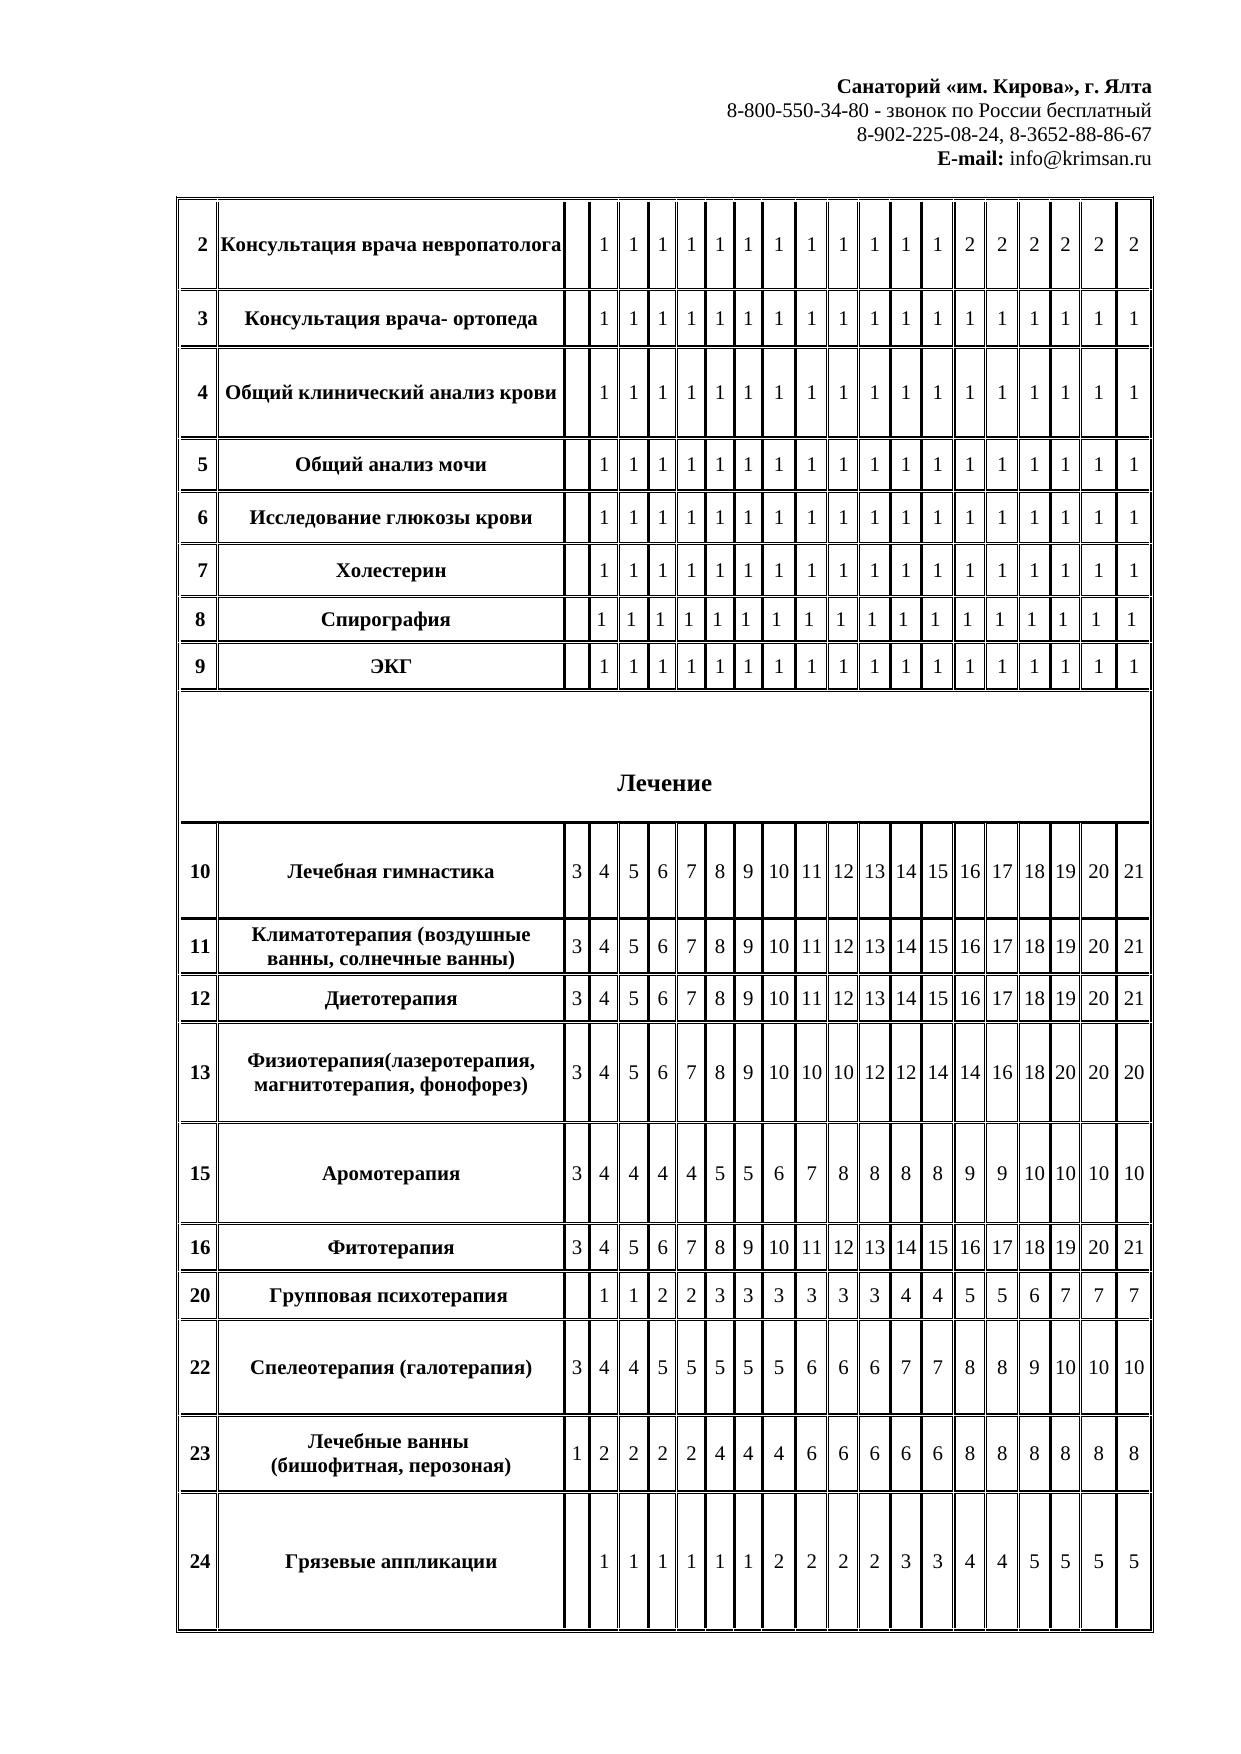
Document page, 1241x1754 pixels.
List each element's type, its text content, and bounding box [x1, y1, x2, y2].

table_cell 1 [892, 440, 920, 489]
table_cell 9 [179, 640, 216, 688]
table_cell 7 [923, 1321, 952, 1413]
table_cell 1 [956, 598, 984, 640]
table_cell 24 [179, 1490, 217, 1629]
table_cell 4 [707, 1417, 733, 1490]
table_cell 2 [620, 1417, 647, 1490]
table_cell 8 [829, 1124, 857, 1221]
table_cell 1 [650, 644, 675, 688]
table_cell 1 [650, 440, 675, 489]
table_cell 1 [620, 493, 647, 542]
table_cell 10 [1082, 1124, 1115, 1221]
table_cell 1 [1116, 542, 1152, 595]
table_cell 1 [956, 545, 984, 595]
table_cell 1 [860, 545, 889, 595]
table_cell Исследование глюкозы крови [219, 493, 563, 542]
table_cell 2 [954, 200, 986, 287]
table_cell 1 [1020, 644, 1049, 688]
table_cell 1 [678, 291, 704, 345]
table_cell 8 [1020, 1417, 1049, 1490]
table_cell 5 [736, 1124, 761, 1221]
table_cell 1 [1020, 349, 1049, 436]
table_cell 8 [956, 1417, 984, 1490]
table_cell 4 [986, 1494, 1018, 1629]
table_cell 1 [829, 545, 857, 595]
table_cell 1 [620, 349, 647, 436]
table_cell 1 [705, 198, 734, 287]
table_cell 14 [892, 824, 920, 917]
table_cell 9 [736, 1024, 761, 1121]
table_cell 1 [797, 598, 826, 640]
table_cell 12 [829, 1225, 857, 1269]
table_cell 1 [860, 349, 889, 436]
table_cell [564, 1494, 589, 1629]
table_cell 16 [956, 824, 984, 917]
table_cell 15 [923, 920, 952, 972]
table_cell 3 [179, 288, 216, 345]
table_cell 4 [591, 1024, 617, 1121]
table_cell 1 [829, 349, 857, 436]
table_cell [566, 598, 588, 640]
table_cell 6 [650, 920, 675, 972]
table_cell Консультация врача- ортопеда [219, 291, 563, 345]
table_cell 1 [764, 493, 794, 542]
table_cell 3 [566, 1321, 588, 1413]
table_cell 1 [648, 1494, 677, 1629]
table_cell 6 [923, 1417, 952, 1490]
table_cell 3 [566, 1225, 588, 1269]
table_cell 1 [956, 644, 984, 688]
table_cell 1 [923, 349, 952, 436]
table_cell 9 [956, 1124, 984, 1221]
table_cell 5 [620, 1225, 647, 1269]
table_cell 13 [860, 920, 889, 972]
table_cell 1 [1052, 493, 1079, 542]
table_cell 2 [179, 200, 217, 287]
table_cell 3 [736, 1273, 761, 1317]
table_cell 9 [736, 920, 761, 972]
table_cell 6 [892, 1417, 920, 1490]
table_cell 1 [1082, 644, 1115, 688]
table_cell 4 [954, 1494, 986, 1629]
table_cell 8 [956, 1321, 984, 1413]
table_cell 1 [797, 493, 826, 542]
table_cell 8 [892, 1124, 920, 1221]
table_cell 8 [1052, 1417, 1079, 1490]
table_cell 2 [650, 1273, 675, 1317]
table_cell 6 [650, 1225, 675, 1269]
table_cell 5 [764, 1321, 794, 1413]
table_cell 1 [956, 440, 984, 489]
table_cell 1 [591, 545, 617, 595]
table_cell 7 [892, 1321, 920, 1413]
table_cell 1 [1020, 440, 1049, 489]
table_cell 10 [764, 1024, 794, 1121]
table_cell 1 [892, 545, 920, 595]
table_cell Спирография [219, 598, 563, 640]
table_cell 4 [678, 1124, 704, 1221]
table_cell 1 [987, 349, 1017, 436]
table_cell 2 [1019, 198, 1050, 287]
table_cell 1 [1118, 640, 1151, 688]
table_cell 1 [591, 291, 617, 345]
table_cell 16 [956, 920, 984, 972]
table_cell 8 [707, 1024, 733, 1121]
table_cell 18 [1020, 976, 1049, 1020]
table_cell 6 [650, 1024, 675, 1121]
table_cell 2 [678, 1273, 704, 1317]
table_cell 20 [1052, 1024, 1079, 1121]
table_cell 16 [987, 1024, 1017, 1121]
table_cell Общий клинический анализ крови [219, 349, 563, 436]
table_cell 3 [566, 1024, 588, 1121]
table_cell 7 [1118, 1269, 1151, 1317]
table_cell 1 [591, 644, 617, 688]
table_cell 6 [797, 1417, 826, 1490]
table_cell 11 [797, 1225, 826, 1269]
table_cell 13 [179, 1020, 216, 1121]
table_cell 10 [1116, 1121, 1152, 1221]
table_cell 3 [566, 920, 588, 972]
table_cell 7 [1052, 1273, 1079, 1317]
table_cell 10 [1118, 1318, 1151, 1413]
table_cell 6 [650, 976, 675, 1020]
table_cell 1 [764, 291, 794, 345]
table_cell 1 [892, 291, 920, 345]
table_cell 10 [764, 920, 794, 972]
table_cell 12 [892, 1024, 920, 1121]
table_cell 12 [829, 920, 857, 972]
table_cell 1 [797, 545, 826, 595]
table_cell 7 [678, 1225, 704, 1269]
table_cell 1 [1082, 598, 1115, 640]
table_cell 5 [1019, 1494, 1050, 1629]
table_cell 1 [860, 493, 889, 542]
table_cell 4 [620, 1321, 647, 1413]
table_cell 3 [566, 1124, 588, 1221]
table_cell Лечебная гимнастика [219, 824, 563, 917]
table_cell 5 [620, 824, 647, 917]
table_cell 2 [828, 1494, 859, 1629]
table_cell 6 [764, 1124, 794, 1221]
table_cell 6 [179, 489, 216, 542]
table_cell 8 [707, 976, 733, 1020]
table_cell 4 [591, 1225, 617, 1269]
table_cell 1 [678, 644, 704, 688]
table_cell 8 [923, 1124, 952, 1221]
table_cell 13 [860, 1225, 889, 1269]
table_cell 15 [177, 1121, 217, 1221]
table_cell 7 [678, 824, 704, 917]
table_cell 1 [736, 291, 761, 345]
table_cell 14 [956, 1024, 984, 1121]
table_cell 5 [179, 436, 216, 489]
table_cell 1 [678, 493, 704, 542]
table_cell 1 [987, 493, 1017, 542]
table_cell Групповая психотерапия [219, 1273, 563, 1317]
table_cell 1 [619, 200, 648, 287]
table_cell 1 [1118, 489, 1151, 542]
table_cell 1 [859, 198, 890, 287]
table_cell 3 [797, 1273, 826, 1317]
table_cell 2 [1050, 200, 1081, 287]
table_cell 8 [707, 1225, 733, 1269]
table_cell 5 [707, 1321, 733, 1413]
table_cell [566, 440, 588, 489]
table_cell 22 [179, 1318, 216, 1413]
table_cell 14 [923, 1024, 952, 1121]
table_cell 1 [591, 1273, 617, 1317]
table_cell 1 [860, 440, 889, 489]
table_cell 10 [764, 976, 794, 1020]
table_cell 1 [620, 1273, 647, 1317]
table_cell 11 [797, 920, 826, 972]
table_cell [566, 291, 588, 345]
table_cell Лечебные ванны (бишофитная, перозоная) [219, 1417, 563, 1490]
table_cell 1 [589, 200, 619, 287]
table_cell 1 [707, 644, 733, 688]
table_cell 1 [797, 440, 826, 489]
table_cell 1 [707, 291, 733, 345]
table_cell 1 [860, 598, 889, 640]
table_cell Лечение [179, 688, 1151, 821]
table_cell 8 [987, 1417, 1017, 1490]
table_cell 21 [1118, 917, 1150, 972]
table_cell 20 [1082, 976, 1115, 1020]
table_cell 14 [892, 1225, 920, 1269]
table_cell 9 [736, 824, 761, 917]
table_cell 1 [1052, 644, 1079, 688]
table_cell 17 [987, 824, 1017, 917]
table_cell 17 [987, 976, 1017, 1020]
table_cell 9 [987, 1124, 1017, 1221]
table_cell 1 [566, 1417, 588, 1490]
table_cell 18 [1020, 824, 1049, 917]
table_cell 17 [987, 920, 1017, 972]
table_cell 1 [650, 493, 675, 542]
table_cell 1 [1020, 598, 1049, 640]
table_cell 10 [764, 824, 794, 917]
table_cell 10 [1052, 1321, 1079, 1413]
table_cell 5 [620, 920, 647, 972]
table_cell 11 [179, 917, 216, 972]
table_cell 5 [707, 1124, 733, 1221]
table_cell 19 [1052, 920, 1079, 972]
table_cell 9 [736, 1225, 761, 1269]
table_cell 7 [678, 976, 704, 1020]
table_cell 5 [620, 976, 647, 1020]
table_cell 18 [1020, 1225, 1049, 1269]
table_cell 19 [1052, 976, 1079, 1020]
table_cell 1 [829, 291, 857, 345]
table_cell 10 [1082, 1321, 1115, 1413]
table_cell 1 [707, 545, 733, 595]
table_cell 12 [829, 824, 857, 917]
table_cell 1 [1082, 440, 1115, 489]
table_cell 6 [797, 1321, 826, 1413]
table_cell 1 [619, 1494, 648, 1629]
table_cell 1 [923, 598, 952, 640]
table_cell 6 [829, 1417, 857, 1490]
table_cell 12 [860, 1024, 889, 1121]
table_cell 20 [1118, 1020, 1151, 1121]
table_cell 15 [923, 824, 952, 917]
table_cell 15 [923, 1225, 952, 1269]
table_cell 4 [591, 976, 617, 1020]
table_cell 2 [762, 1494, 795, 1629]
table_cell 5 [956, 1273, 984, 1317]
table_cell 1 [734, 1494, 762, 1629]
table_cell 6 [860, 1417, 889, 1490]
table_cell 1 [734, 198, 762, 287]
table_cell 1 [591, 598, 617, 640]
table_cell 1 [923, 493, 952, 542]
table_cell 1 [678, 598, 704, 640]
table_cell 3 [829, 1273, 857, 1317]
table_cell 5 [1081, 1494, 1116, 1629]
table_cell 19 [1052, 824, 1079, 917]
table_cell 21 [1118, 972, 1151, 1020]
table_cell 1 [923, 644, 952, 688]
table_cell 1 [890, 200, 921, 287]
table_cell Грязевые аппликации [218, 1494, 564, 1629]
table_cell 1 [1052, 440, 1079, 489]
table_cell 15 [923, 976, 952, 1020]
table_cell 10 [797, 1024, 826, 1121]
table_cell 7 [797, 1124, 826, 1221]
table_cell 1 [707, 440, 733, 489]
table_cell 16 [956, 1225, 984, 1269]
table_cell 3 [921, 1490, 954, 1629]
table_cell 1 [764, 598, 794, 640]
table_cell 14 [892, 920, 920, 972]
table_cell 1 [764, 545, 794, 595]
table_cell 1 [1118, 288, 1151, 345]
table_cell Общий анализ мочи [219, 440, 563, 489]
table_cell 1 [892, 349, 920, 436]
table_cell 8 [860, 1124, 889, 1221]
table_cell 18 [1020, 1024, 1049, 1121]
table_cell 7 [177, 542, 217, 595]
table_cell 1 [620, 545, 647, 595]
table_cell 1 [1020, 291, 1049, 345]
table_cell 1 [797, 349, 826, 436]
table_cell 1 [923, 440, 952, 489]
table_cell 20 [1082, 920, 1115, 972]
table_cell 1 [829, 598, 857, 640]
table_cell 1 [987, 644, 1017, 688]
table_cell 11 [797, 824, 826, 917]
table_cell 8 [987, 1321, 1017, 1413]
table_cell 4 [591, 824, 617, 917]
table_cell Климатотерапия (воздушные ванны, солнечные ванны) [219, 920, 563, 972]
table_cell 5 [1116, 1490, 1151, 1629]
table_cell 1 [829, 440, 857, 489]
table_cell 1 [736, 440, 761, 489]
table_cell 16 [179, 1221, 216, 1269]
table_cell 11 [797, 976, 826, 1020]
table_cell 4 [736, 1417, 761, 1490]
table_cell 10 [764, 1225, 794, 1269]
table_cell 3 [860, 1273, 889, 1317]
table_cell 4 [179, 345, 216, 436]
table_cell 1 [764, 440, 794, 489]
table_cell 8 [1082, 1417, 1115, 1490]
table_cell 3 [764, 1273, 794, 1317]
table_cell 1 [795, 200, 828, 287]
table_cell 6 [650, 824, 675, 917]
table_cell [566, 349, 588, 436]
table_cell 1 [987, 291, 1017, 345]
table_cell 4 [591, 1124, 617, 1221]
table_cell 1 [797, 644, 826, 688]
table_cell Консультация врача невропатолога [218, 200, 564, 287]
table_cell 4 [591, 920, 617, 972]
table_cell 1 [860, 291, 889, 345]
table_cell 16 [956, 976, 984, 1020]
table_cell 1 [736, 644, 761, 688]
table_cell 1 [650, 349, 675, 436]
table_cell 1 [987, 545, 1017, 595]
table_cell 4 [892, 1273, 920, 1317]
table_cell 20 [1082, 1024, 1115, 1121]
table_cell 9 [736, 976, 761, 1020]
table_cell 1 [678, 545, 704, 595]
table_cell 1 [1118, 345, 1151, 436]
table_cell 1 [1082, 349, 1115, 436]
table_cell 10 [179, 821, 216, 917]
table_cell 1 [923, 545, 952, 595]
table_cell 1 [1118, 436, 1151, 489]
table_cell 3 [566, 976, 588, 1020]
table_cell 2 [986, 200, 1018, 287]
table_cell 1 [829, 644, 857, 688]
table_cell 1 [956, 291, 984, 345]
table_cell 1 [650, 291, 675, 345]
table_cell 20 [1082, 1225, 1115, 1269]
table_cell 5 [620, 1024, 647, 1121]
table_cell 1 [829, 493, 857, 542]
table_cell Аромотерапия [219, 1124, 563, 1221]
table_cell 1 [650, 598, 675, 640]
table_cell 1 [797, 291, 826, 345]
table_cell 2 [1081, 200, 1116, 287]
table_cell 3 [890, 1494, 921, 1629]
table_cell 5 [736, 1321, 761, 1413]
table_cell 2 [678, 1417, 704, 1490]
table_cell 1 [620, 440, 647, 489]
table_cell 1 [1082, 545, 1115, 595]
table_cell 1 [892, 598, 920, 640]
table_cell 1 [620, 291, 647, 345]
table_cell [564, 200, 589, 287]
table_cell Фитотерапия [219, 1225, 563, 1269]
table_cell 10 [829, 1024, 857, 1121]
table_cell 20 [1082, 824, 1115, 917]
table_cell 17 [987, 1225, 1017, 1269]
table_cell 1 [677, 1494, 705, 1629]
table_cell ЭКГ [219, 644, 563, 688]
table_cell 1 [828, 200, 859, 287]
table_cell 10 [1020, 1124, 1049, 1221]
table_cell 1 [1052, 545, 1079, 595]
table_cell 1 [860, 644, 889, 688]
table_cell 1 [956, 493, 984, 542]
table_cell 1 [620, 598, 647, 640]
table_cell 1 [764, 349, 794, 436]
table_cell 10 [1052, 1124, 1079, 1221]
table_cell 1 [921, 198, 954, 287]
table_cell 1 [892, 493, 920, 542]
table_cell [566, 545, 588, 595]
table_cell 2 [795, 1494, 828, 1629]
table_cell 2 [859, 1494, 890, 1629]
table_cell 1 [923, 291, 952, 345]
table_cell 13 [860, 976, 889, 1020]
table_cell 6 [860, 1321, 889, 1413]
table_cell 1 [589, 1494, 619, 1629]
table_cell 21 [1118, 821, 1150, 917]
table_cell 4 [650, 1124, 675, 1221]
table_cell [566, 493, 588, 542]
table_cell 20 [179, 1269, 216, 1317]
table_cell 1 [707, 349, 733, 436]
table_cell 2 [650, 1417, 675, 1490]
table_cell 1 [736, 493, 761, 542]
table_cell 1 [1052, 349, 1079, 436]
table_cell 1 [1052, 598, 1079, 640]
table_cell 18 [1020, 920, 1049, 972]
table_cell 4 [764, 1417, 794, 1490]
table_cell 4 [591, 1321, 617, 1413]
table_cell 19 [1052, 1225, 1079, 1269]
table_cell [566, 644, 588, 688]
table_cell 23 [179, 1413, 216, 1490]
table_cell 1 [707, 493, 733, 542]
table_cell Спелеотерапия (галотерапия) [219, 1321, 563, 1413]
table_cell 7 [1082, 1273, 1115, 1317]
table_cell 1 [1020, 493, 1049, 542]
table_cell 21 [1118, 1221, 1151, 1269]
table_cell Диетотерапия [219, 976, 563, 1020]
table_cell 1 [736, 598, 761, 640]
table_cell 8 [1118, 1413, 1151, 1490]
table_cell 1 [677, 200, 705, 287]
table_cell 3 [566, 824, 588, 917]
table_cell 12 [179, 972, 216, 1020]
table_cell 5 [650, 1321, 675, 1413]
table_cell 5 [987, 1273, 1017, 1317]
table_cell 8 [707, 824, 733, 917]
table_cell [566, 1273, 588, 1317]
table_cell 5 [678, 1321, 704, 1413]
table_cell 1 [1116, 595, 1152, 640]
table_cell 1 [956, 349, 984, 436]
table_cell 8 [707, 920, 733, 972]
table_cell 2 [1116, 200, 1150, 287]
table_cell 1 [987, 440, 1017, 489]
table_cell 1 [764, 644, 794, 688]
table_cell 1 [707, 598, 733, 640]
table_cell 1 [591, 349, 617, 436]
table_cell 1 [1082, 291, 1115, 345]
table_cell 14 [892, 976, 920, 1020]
table_cell 1 [705, 1494, 734, 1629]
table_cell 12 [829, 976, 857, 1020]
table_cell 1 [591, 493, 617, 542]
table_cell 2 [591, 1417, 617, 1490]
table_cell 1 [650, 545, 675, 595]
table_cell 1 [762, 200, 795, 287]
table_cell 7 [678, 920, 704, 972]
table_cell 1 [736, 349, 761, 436]
table_cell Физиотерапия(лазеротерапия, магнитотерапия, фонофорез) [219, 1024, 563, 1121]
table_cell 1 [1082, 493, 1115, 542]
table_cell 4 [620, 1124, 647, 1221]
table_cell 1 [648, 200, 677, 287]
table_cell Холестерин [219, 545, 563, 595]
table_cell 4 [923, 1273, 952, 1317]
table_cell 1 [591, 440, 617, 489]
table_cell 13 [860, 824, 889, 917]
table_cell 6 [1020, 1273, 1049, 1317]
table_cell 9 [1020, 1321, 1049, 1413]
table_cell 1 [736, 545, 761, 595]
table_cell 8 [177, 595, 217, 640]
table_cell 1 [1052, 291, 1079, 345]
table_cell 7 [678, 1024, 704, 1121]
table_cell 1 [678, 349, 704, 436]
table_cell 1 [1020, 545, 1049, 595]
table_cell 1 [987, 598, 1017, 640]
table_cell 1 [620, 644, 647, 688]
table_cell 1 [678, 440, 704, 489]
table_cell 6 [829, 1321, 857, 1413]
table_cell 5 [1050, 1494, 1081, 1629]
table_cell 1 [892, 644, 920, 688]
table_cell 3 [707, 1273, 733, 1317]
